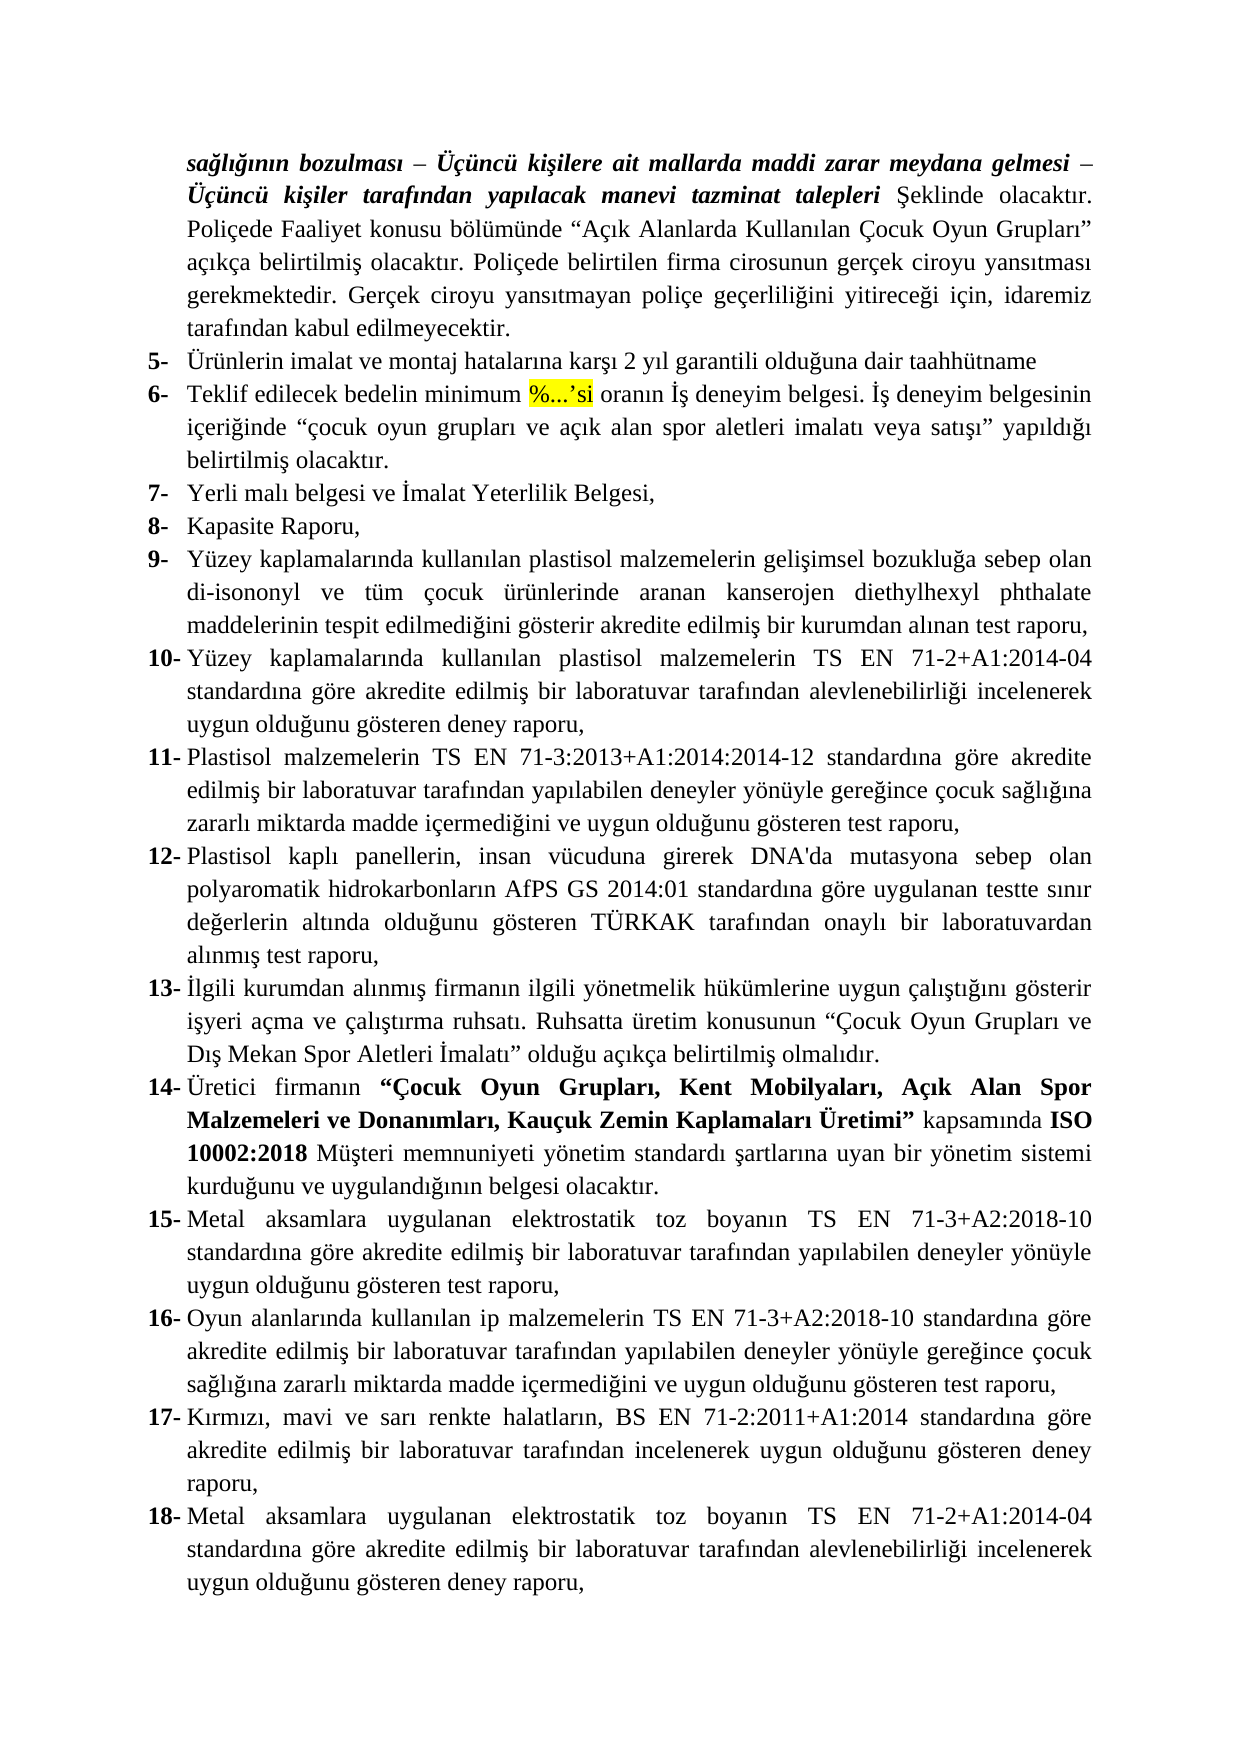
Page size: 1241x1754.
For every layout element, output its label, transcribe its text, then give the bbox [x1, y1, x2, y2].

list Oyun alanlarında kullanılan ip malzemelerin TS EN 71-3+A2:2018-10 standardına göre akredite edilmiş bir laboratuvar tarafından yapılabilen deneyler yönüyle gereğince çocuk sağlığına zararlı miktarda madde içermediğini ve uygun olduğunu gösteren test raporu, [148, 1303, 1093, 1398]
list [148, 148, 1093, 341]
list Kapasite Raporu, [148, 511, 1093, 539]
list Metal aksamlara uygulanan elektrostatik toz boyanın TS EN 71-2+A1:2014-04 standardına göre akredite edilmiş bir laboratuvar tarafından alevlenebilirliği incelenerek uygun olduğunu gösteren deney raporu, [148, 1501, 1093, 1596]
list Plastisol malzemelerin TS EN 71-3:2013+A1:2014:2014-12 standardına göre akredite edilmiş bir laboratuvar tarafından yapılabilen deneyler yönüyle gereğince çocuk sağlığına zararlı miktarda madde içermediğini ve uygun olduğunu gösteren test raporu, [148, 742, 1093, 837]
list Plastisol kaplı panellerin, insan vücuduna girerek DNA'da mutasyona sebep olan polyaromatik hidrokarbonların AfPS GS 2014:01 standardına göre uygulanan testte sınır değerlerin altında olduğunu gösteren TÜRKAK tarafından onaylı bir laboratuvardan alınmış test raporu, [148, 841, 1093, 969]
list Ürünlerin imalat ve montaj hatalarına karşı 2 yıl garantili olduğuna dair taahhütname [148, 346, 1093, 374]
list Üretici firmanın “Çocuk Oyun Grupları, Kent Mobilyaları, Açık Alan Spor Malzemeleri ve Donanımları, Kauçuk Zemin Kaplamaları Üretimi” kapsamında ISO 10002:2018 Müşteri memnuniyeti yönetim standardı şartlarına uyan bir yönetim sistemi kurduğunu ve uygulandığının belgesi olacaktır. [148, 1072, 1093, 1200]
list Metal aksamlara uygulanan elektrostatik toz boyanın TS EN 71-3+A2:2018-10 standardına göre akredite edilmiş bir laboratuvar tarafından yapılabilen deneyler yönüyle uygun olduğunu gösteren test raporu, [148, 1204, 1093, 1299]
list Yerli malı belgesi ve İmalat Yeterlilik Belgesi, [148, 478, 1093, 507]
list Kırmızı, mavi ve sarı renkte halatların, BS EN 71-2:2011+A1:2014 standardına göre akredite edilmiş bir laboratuvar tarafından incelenerek uygun olduğunu gösteren deney raporu, [148, 1402, 1093, 1497]
list Teklif edilecek bedelin minimum %...’si oranın İş deneyim belgesi. İş deneyim belgesinin içeriğinde “çocuk oyun grupları ve açık alan spor aletleri imalatı veya satışı” yapıldığı belirtilmiş olacaktır. [148, 379, 1093, 473]
list İlgili kurumdan alınmış firmanın ilgili yönetmelik hükümlerine uygun çalıştığını gösterir işyeri açma ve çalıştırma ruhsatı. Ruhsatta üretim konusunun “Çocuk Oyun Grupları ve Dış Mekan Spor Aletleri İmalatı” olduğu açıkça belirtilmiş olmalıdır. [148, 973, 1093, 1068]
list Yüzey kaplamalarında kullanılan plastisol malzemelerin gelişimsel bozukluğa sebep olan di-isononyl ve tüm çocuk ürünlerinde aranan kanserojen diethylhexyl phthalate maddelerinin tespit edilmediğini gösterir akredite edilmiş bir kurumdan alınan test raporu, [148, 544, 1093, 639]
list Yüzey kaplamalarında kullanılan plastisol malzemelerin TS EN 71-2+A1:2014-04 standardına göre akredite edilmiş bir laboratuvar tarafından alevlenebilirliği incelenerek uygun olduğunu gösteren deney raporu, [148, 643, 1093, 738]
